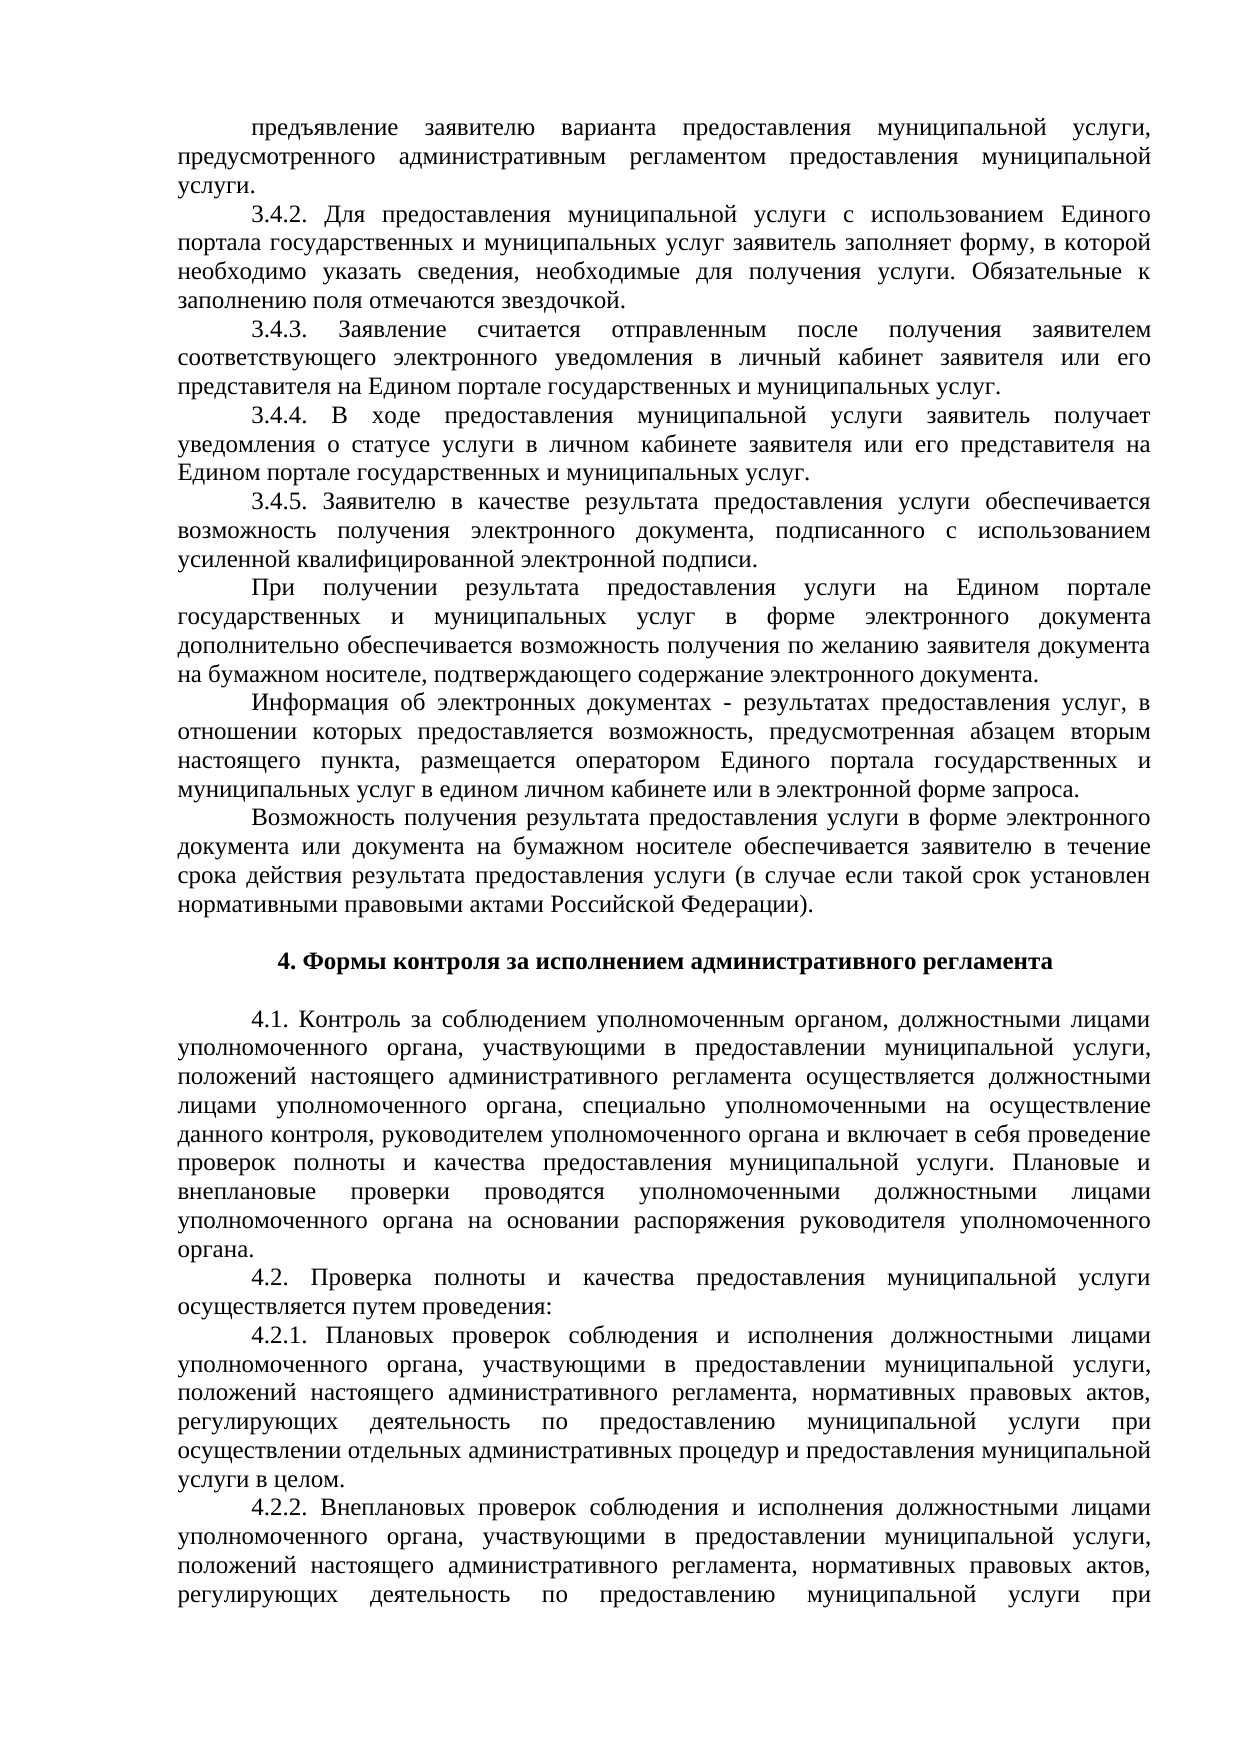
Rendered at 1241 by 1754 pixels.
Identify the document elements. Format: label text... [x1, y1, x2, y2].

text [177, 1492, 1152, 1607]
text 4. Формы контроля за исполнением административного регламента [177, 946, 1153, 975]
text предъявление заявителю варианта предоставления муниципальной услуги, предусмотренного административным регламентом предоставления муниципальной услуги. [177, 112, 1152, 199]
text 3.4.3. Заявление считается отправленным после получения заявителем соответствующего электронного уведомления в личный кабинет заявителя или его представителя на Едином портале государственных и муниципальных услуг. [177, 314, 1152, 400]
text 4.1. Контроль за соблюдением уполномоченным органом, должностными лицами уполномоченного органа, участвующими в предоставлении муниципальной услуги, положений настоящего административного регламента осуществляется должностными лицами уполномоченного органа, специально уполномоченными на осуществление данного контроля, руководителем уполномоченного органа и включает в себя проведение проверок полноты и качества предоставления муниципальной услуги. Плановые и внеплановые проверки проводятся уполномоченными должностными лицами уполномоченного органа на основании распоряжения руководителя уполномоченного органа. [177, 1004, 1152, 1262]
text Возможность получения результата предоставления услуги в форме электронного документа или документа на бумажном носителе обеспечивается заявителю в течение срока действия результата предоставления услуги (в случае если такой срок установлен нормативными правовыми актами Российской Федерации). [177, 802, 1152, 917]
text 3.4.5. Заявителю в качестве результата предоставления услуги обеспечивается возможность получения электронного документа, подписанного с использованием усиленной квалифицированной электронной подписи. [177, 486, 1152, 572]
text 3.4.4. В ходе предоставления муниципальной услуги заявитель получает уведомления о статусе услуги в личном кабинете заявителя или его представителя на Едином портале государственных и муниципальных услуг. [177, 400, 1152, 486]
text 4.2. Проверка полноты и качества предоставления муниципальной услуги осуществляется путем проведения: [177, 1262, 1152, 1320]
text При получении результата предоставления услуги на Едином портале государственных и муниципальных услуг в форме электронного документа дополнительно обеспечивается возможность получения по желанию заявителя документа на бумажном носителе, подтверждающего содержание электронного документа. [177, 572, 1152, 687]
text 3.4.2. Для предоставления муниципальной услуги с использованием Единого портала государственных и муниципальных услуг заявитель заполняет форму, в которой необходимо указать сведения, необходимые для получения услуги. Обязательные к заполнению поля отмечаются звездочкой. [177, 199, 1152, 314]
text 4.2.1. Плановых проверок соблюдения и исполнения должностными лицами уполномоченного органа, участвующими в предоставлении муниципальной услуги, положений настоящего административного регламента, нормативных правовых актов, регулирующих деятельность по предоставлению муниципальной услуги при осуществлении отдельных административных процедур и предоставления муниципальной услуги в целом. [177, 1320, 1152, 1492]
text Информация об электронных документах - результатах предоставления услуг, в отношении которых предоставляется возможность, предусмотренная абзацем вторым настоящего пункта, размещается оператором Единого портала государственных и муниципальных услуг в едином личном кабинете или в электронной форме запроса. [177, 687, 1152, 802]
